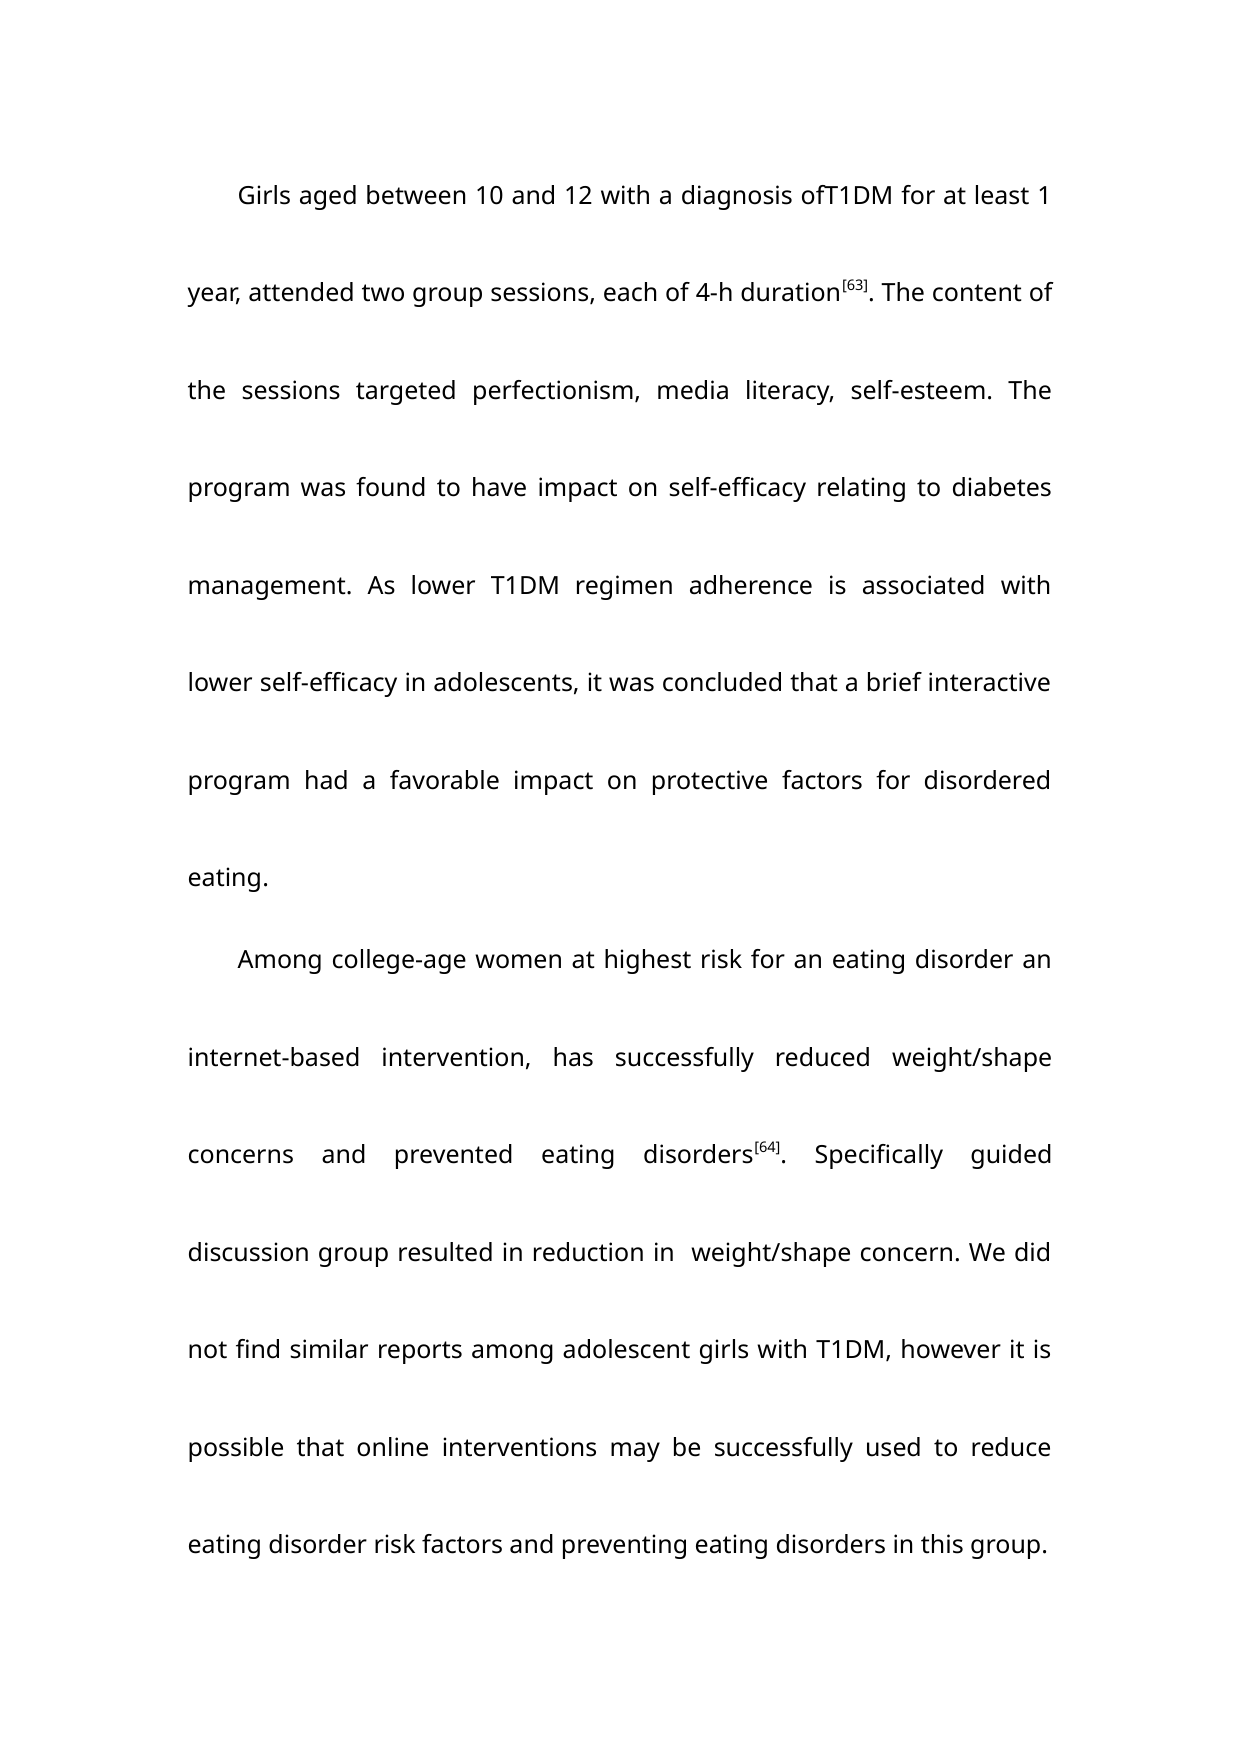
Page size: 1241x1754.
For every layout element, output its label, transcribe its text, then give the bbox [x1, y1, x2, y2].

text Among college-age women at highest risk for an eating disorder an internet-based intervention, has successfully reduced weight/shape concerns and prevented eating disorders[64]. Specifically guided discussion group resulted in reduction in weight/shape concern. We did not find similar reports among adolescent girls with T1DM, however it is possible that online interventions may be successfully used to reduce eating disorder risk factors and preventing eating disorders in this group. [187, 926, 1053, 1576]
text Girls aged between 10 and 12 with a diagnosis ofT1DM for at least 1 year, attended two group sessions, each of 4-h duration[63]. The content of the sessions targeted perfectionism, media literacy, self-esteem. The program was found to have impact on self-efficacy relating to diabetes management. As lower T1DM regimen adherence is associated with lower self-efficacy in adolescents, it was concluded that a brief interactive program had a favorable impact on protective factors for disordered eating. [187, 162, 1053, 909]
